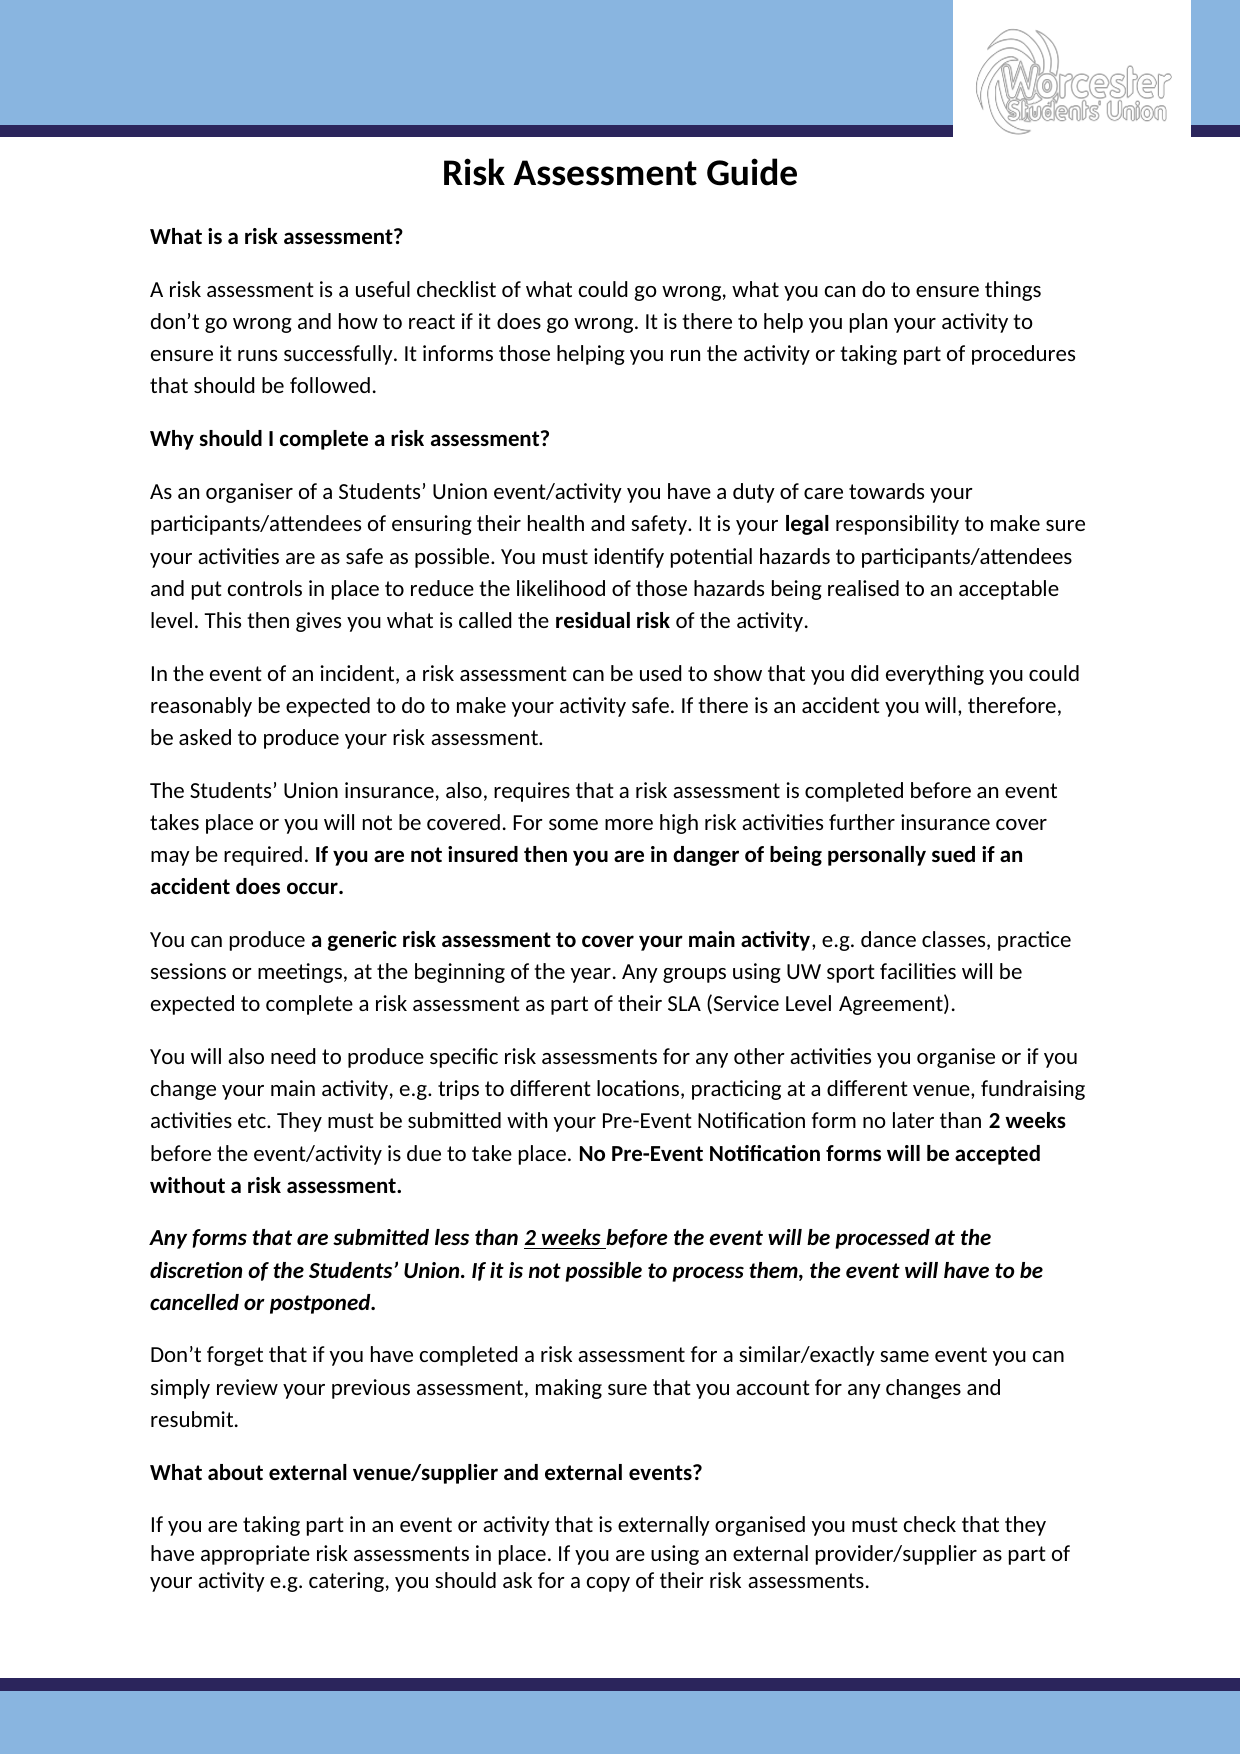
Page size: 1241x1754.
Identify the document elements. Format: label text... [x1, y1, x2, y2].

text Any forms that are submitted less than 2 weeks before the event will be processed at the discretion of the Students’ Union. If it is not possible to process them, the event will have to be cancelled or postponed. [150, 1223, 1047, 1316]
text A risk assessment is a useful checklist of what could go wrong, what you can do to ensure things don’t go wrong and how to react if it does go wrong. It is there to help you plan your activity to ensure it runs successfully. It informs those helping you run the activity or taking part of procedures that should be followed. [150, 275, 1080, 399]
subtitle What is a risk assessment? [150, 222, 1080, 250]
subtitle What about external venue/supplier and external events? [150, 1458, 1080, 1486]
subtitle Risk Assessment Guide [440, 149, 800, 194]
text As an organiser of a Students’ Union event/activity you have a duty of care towards your participants/attendees of ensuring their health and safety. It is your legal responsibility to make sure your activities are as safe as possible. You must identify potential hazards to participants/attendees and put controls in place to reduce the likelihood of those hazards being realised to an acceptable level. This then gives you what is called the residual risk of the activity. [150, 477, 1089, 634]
text Don’t forget that if you have completed a risk assessment for a similar/exactly same event you can simply review your previous assessment, making sure that you account for any changes and resubmit. [150, 1340, 1068, 1433]
text If you are taking part in an event or activity that is externally organised you must check that they have appropriate risk assessments in place. If you are using an external provider/supplier as part of your activity e.g. catering, you should ask for a copy of their risk assessments. [150, 1511, 1074, 1595]
text You can produce a generic risk assessment to cover your main activity, e.g. dance classes, practice sessions or meetings, at the beginning of the year. Any groups using UW sport facilities will be expected to complete a risk assessment as part of their SLA (Service Level Agreement). [150, 925, 1074, 1018]
text You will also need to produce specific risk assessments for any other activities you organise or if you change your main activity, e.g. trips to different locations, practicing at a different venue, fundraising activities etc. They must be submitted with your Pre-Event Notification form no later than 2 weeks before the event/activity is due to take place. No Pre-Event Notification forms will be accepted without a risk assessment. [150, 1042, 1091, 1199]
subtitle Why should I complete a risk assessment? [150, 424, 1080, 453]
text The Students’ Union insurance, also, requires that a risk assessment is completed before an event takes place or you will not be covered. For some more high risk activities further insurance cover may be required. If you are not insured then you are in danger of being personally sued if an accident does occur. [150, 776, 1061, 901]
picture [953, 0, 1192, 177]
text In the event of an incident, a risk assessment can be used to show that you did everything you could reasonably be expected to do to make your activity safe. If there is an accident you will, therefore, be asked to produce your risk assessment. [150, 659, 1084, 751]
